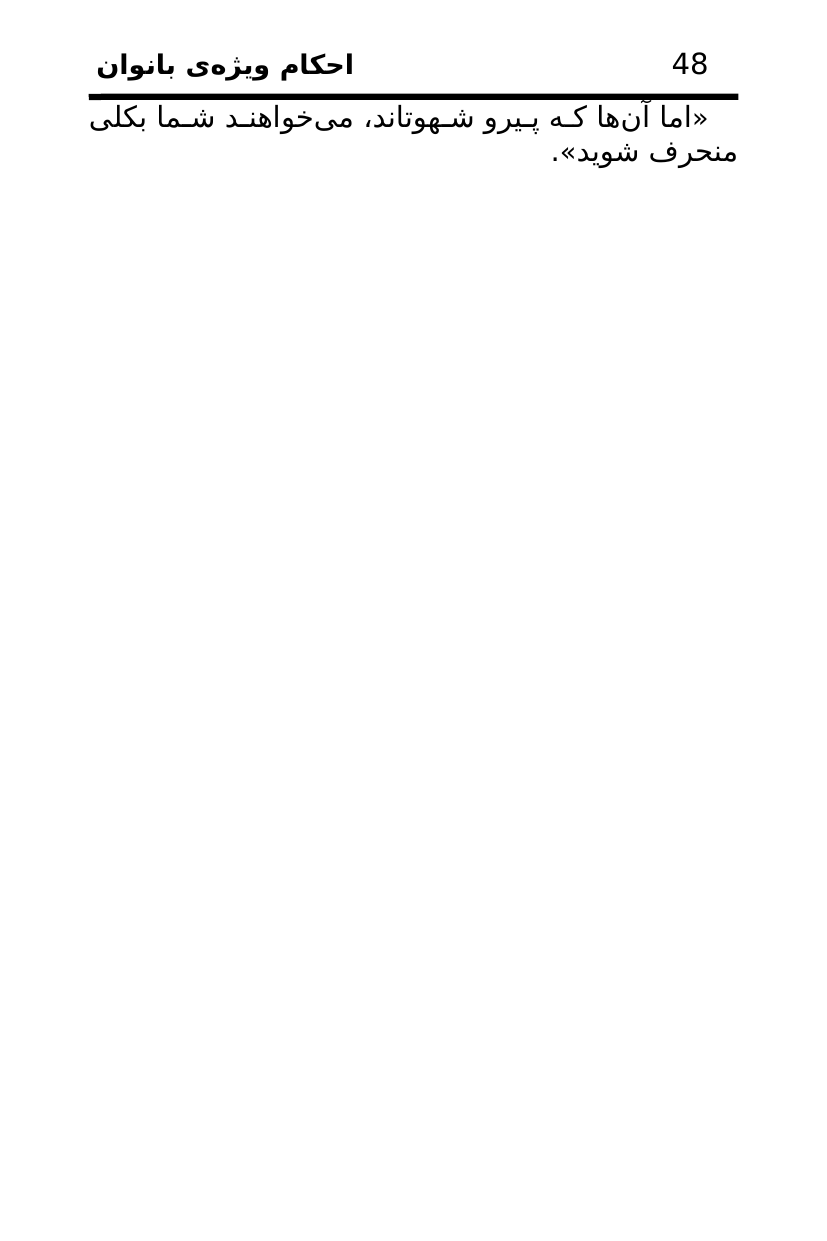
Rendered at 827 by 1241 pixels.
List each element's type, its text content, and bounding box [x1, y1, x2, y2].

text «اما آن‌ها که پیرو شهوت‏اند، می‌‏خواهند شما بکلى منحرف شوید». [89, 100, 738, 168]
